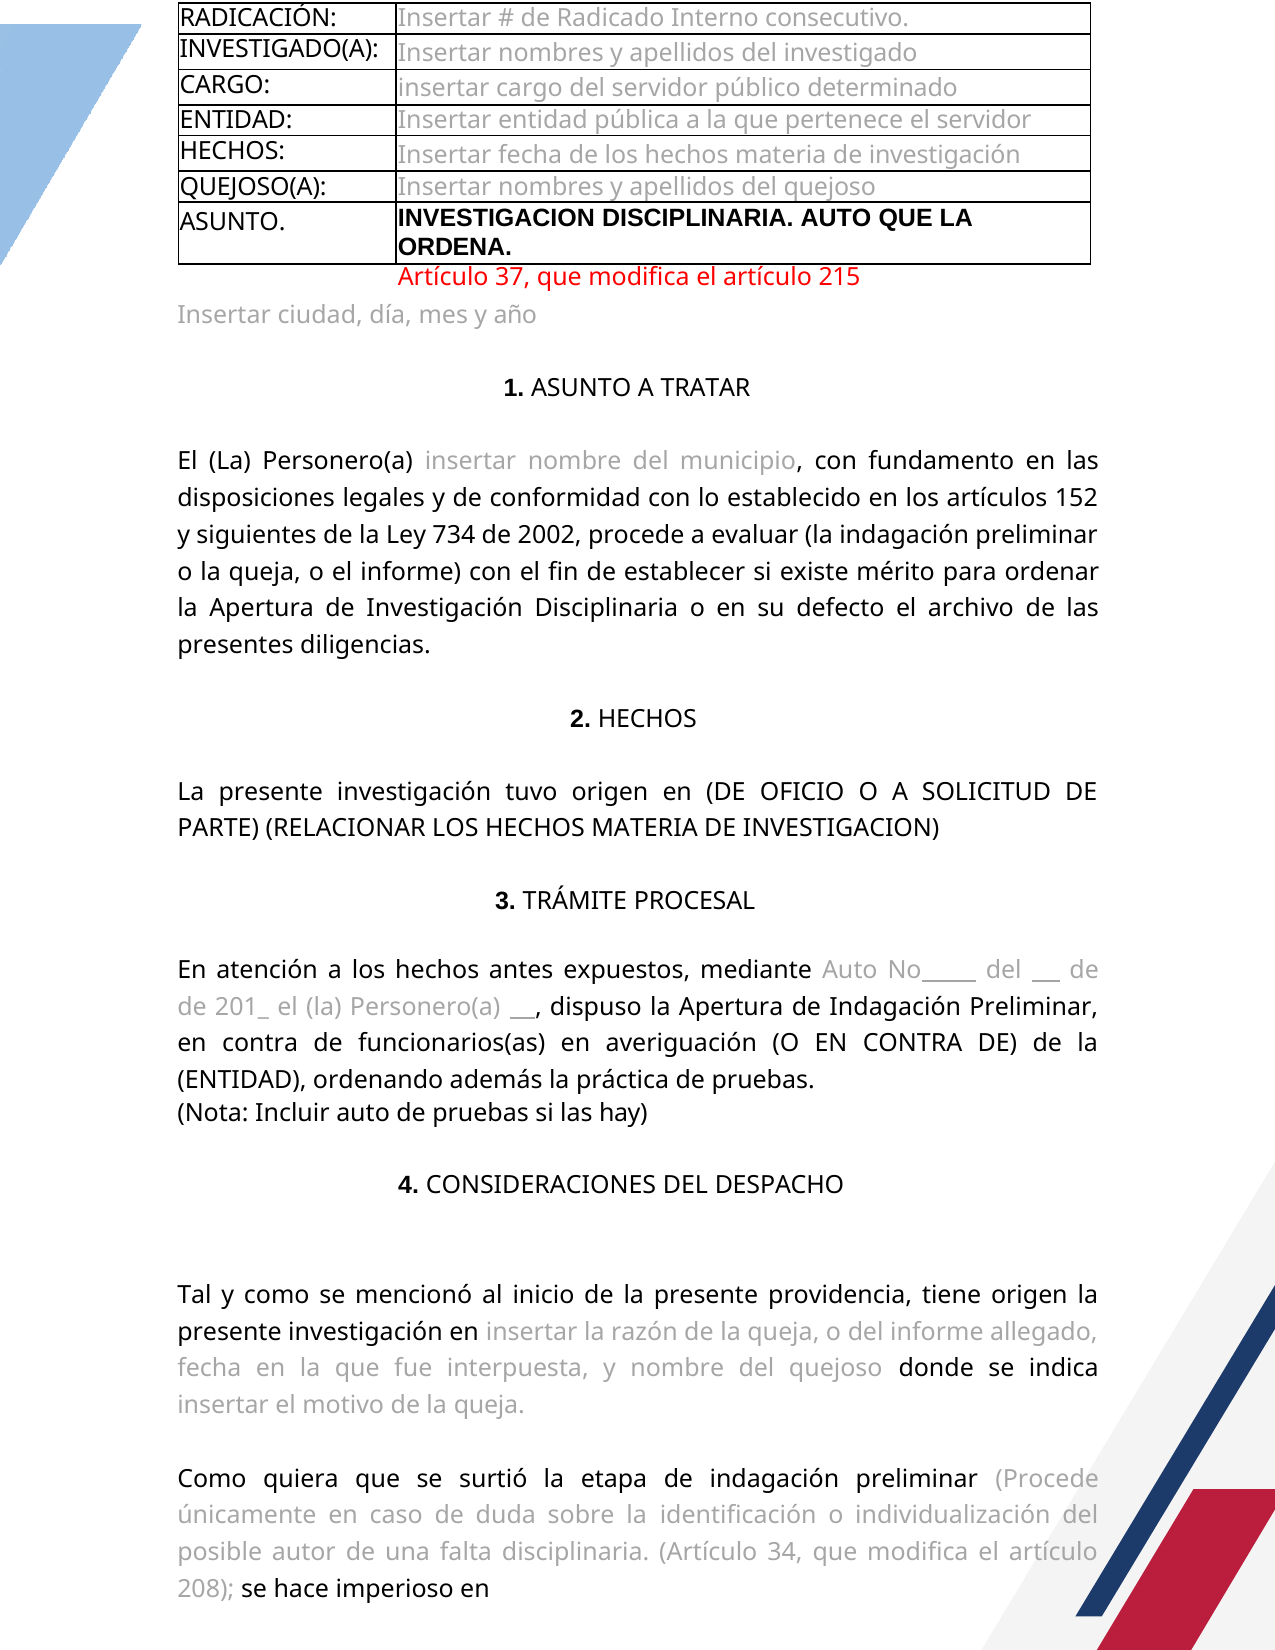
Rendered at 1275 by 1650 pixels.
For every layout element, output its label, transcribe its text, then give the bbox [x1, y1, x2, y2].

text Tal y como se mencionó al inicio de la presente providencia, tiene origen la presente investigación en insertar la razón de la queja, o del informe allegado, fecha en la que fue interpuesta, y nombre del quejoso donde se indica insertar el motivo de la queja. [177, 1277, 1099, 1421]
subtitle HECHOS [570, 701, 1110, 735]
text Insertar ciudad, día, mes y año [177, 296, 1110, 330]
text (Nota: Incluir auto de pruebas si las hay) [177, 1098, 1110, 1127]
subtitle ASUNTO A TRATAR [503, 370, 1110, 404]
text El (La) Personero(a) insertar nombre del municipio, con fundamento en las disposiciones legales y de conformidad con lo establecido en los artículos 152 y siguientes de la Ley 734 de 2002, procede a evaluar (la indagación preliminar o la queja, o el informe) con el fin de establecer si existe mérito para ordenar la Apertura de Investigación Disciplinaria o en su defecto el archivo de las presentes diligencias. [177, 443, 1099, 661]
subtitle CONSIDERACIONES DEL DESPACHO [398, 1166, 1110, 1200]
text La presente investigación tuvo origen en (DE OFICIO O A SOLICITUD DE PARTE) (RELACIONAR LOS HECHOS MATERIA DE INVESTIGACION) [177, 774, 1098, 844]
picture [0, 24, 142, 265]
subtitle TRÁMITE PROCESAL [495, 883, 1110, 917]
text En atención a los hechos antes expuestos, mediante Auto No del de de 201_ el (la) Personero(a) , dispuso la Apertura de Indagación Preliminar, en contra de funcionarios(as) en averiguación (O EN CONTRA DE) de la (ENTIDAD), ordenando además la práctica de pruebas. [177, 951, 1099, 1096]
text Como quiera que se surtió la etapa de indagación preliminar (Procede únicamente en caso de duda sobre la identificación o individualización del posible autor de una falta disciplinaria. (Artículo 34, que modifica el artículo 208); se hace imperioso en [177, 1460, 1099, 1605]
